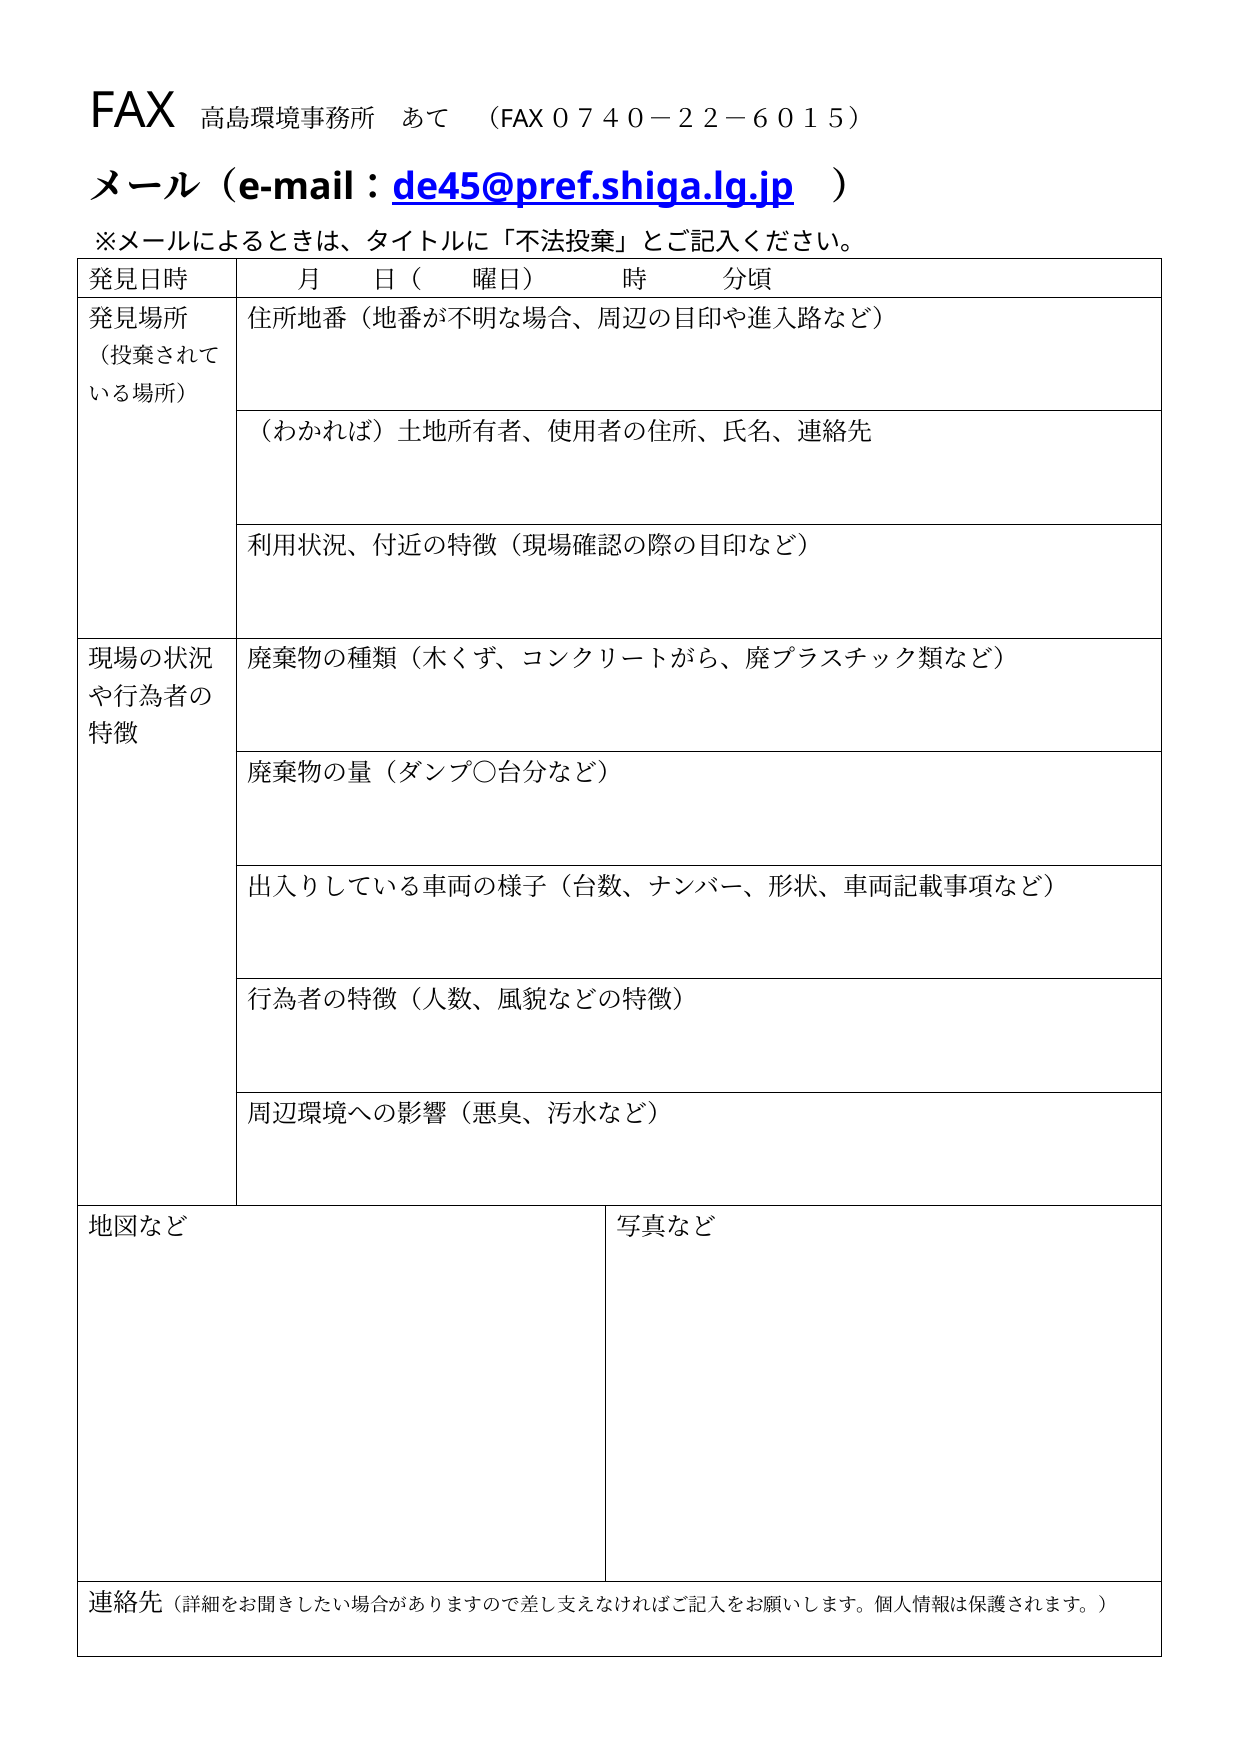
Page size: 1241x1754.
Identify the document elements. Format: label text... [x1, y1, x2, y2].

table_cell 行為者の特徴（人数、風貌などの特徴） [237, 979, 1161, 1092]
table_cell 利用状況、付近の特徴（現場確認の際の目印など） [237, 525, 1161, 637]
table_cell 出入りしている車両の様子（台数、ナンバー、形状、車両記載事項など） [237, 866, 1161, 978]
table_header 月 日（ 曜日） 時 分頃 [237, 259, 1161, 297]
table_cell 廃棄物の種類（木くず、コンクリートがら、廃プラスチック類など） [237, 639, 1161, 751]
table_cell 住所地番（地番が不明な場合、周辺の目印や進入路など） [237, 298, 1161, 410]
table_cell 廃棄物の量（ダンプ○台分など） [237, 752, 1161, 864]
text FAX 高島環境事務所 あて （FAX０７４０－２２－６０１５） [89, 71, 1152, 146]
table_cell 現場の状況や行為者の特徴 [78, 639, 236, 1205]
table_cell 周辺環境への影響（悪臭、汚水など） [237, 1093, 1161, 1205]
text ※メールによるときは、タイトルに「不法投棄」とご記入ください。 [89, 221, 1152, 258]
text メール（e-mail：de45@pref.shiga.lg.jp ） [89, 146, 1152, 221]
table_cell （わかれば）土地所有者、使用者の住所、氏名、連絡先 [237, 411, 1161, 524]
table_cell 写真など [606, 1206, 1161, 1581]
table_cell 地図など [78, 1206, 605, 1581]
table_cell 発見場所 （投棄されている場所） [78, 298, 236, 637]
table_header 発見日時 [78, 259, 236, 297]
table_cell 連絡先（詳細をお聞きしたい場合がありますので差し支えなければご記入をお願いします。個人情報は保護されます。） [78, 1582, 1161, 1656]
